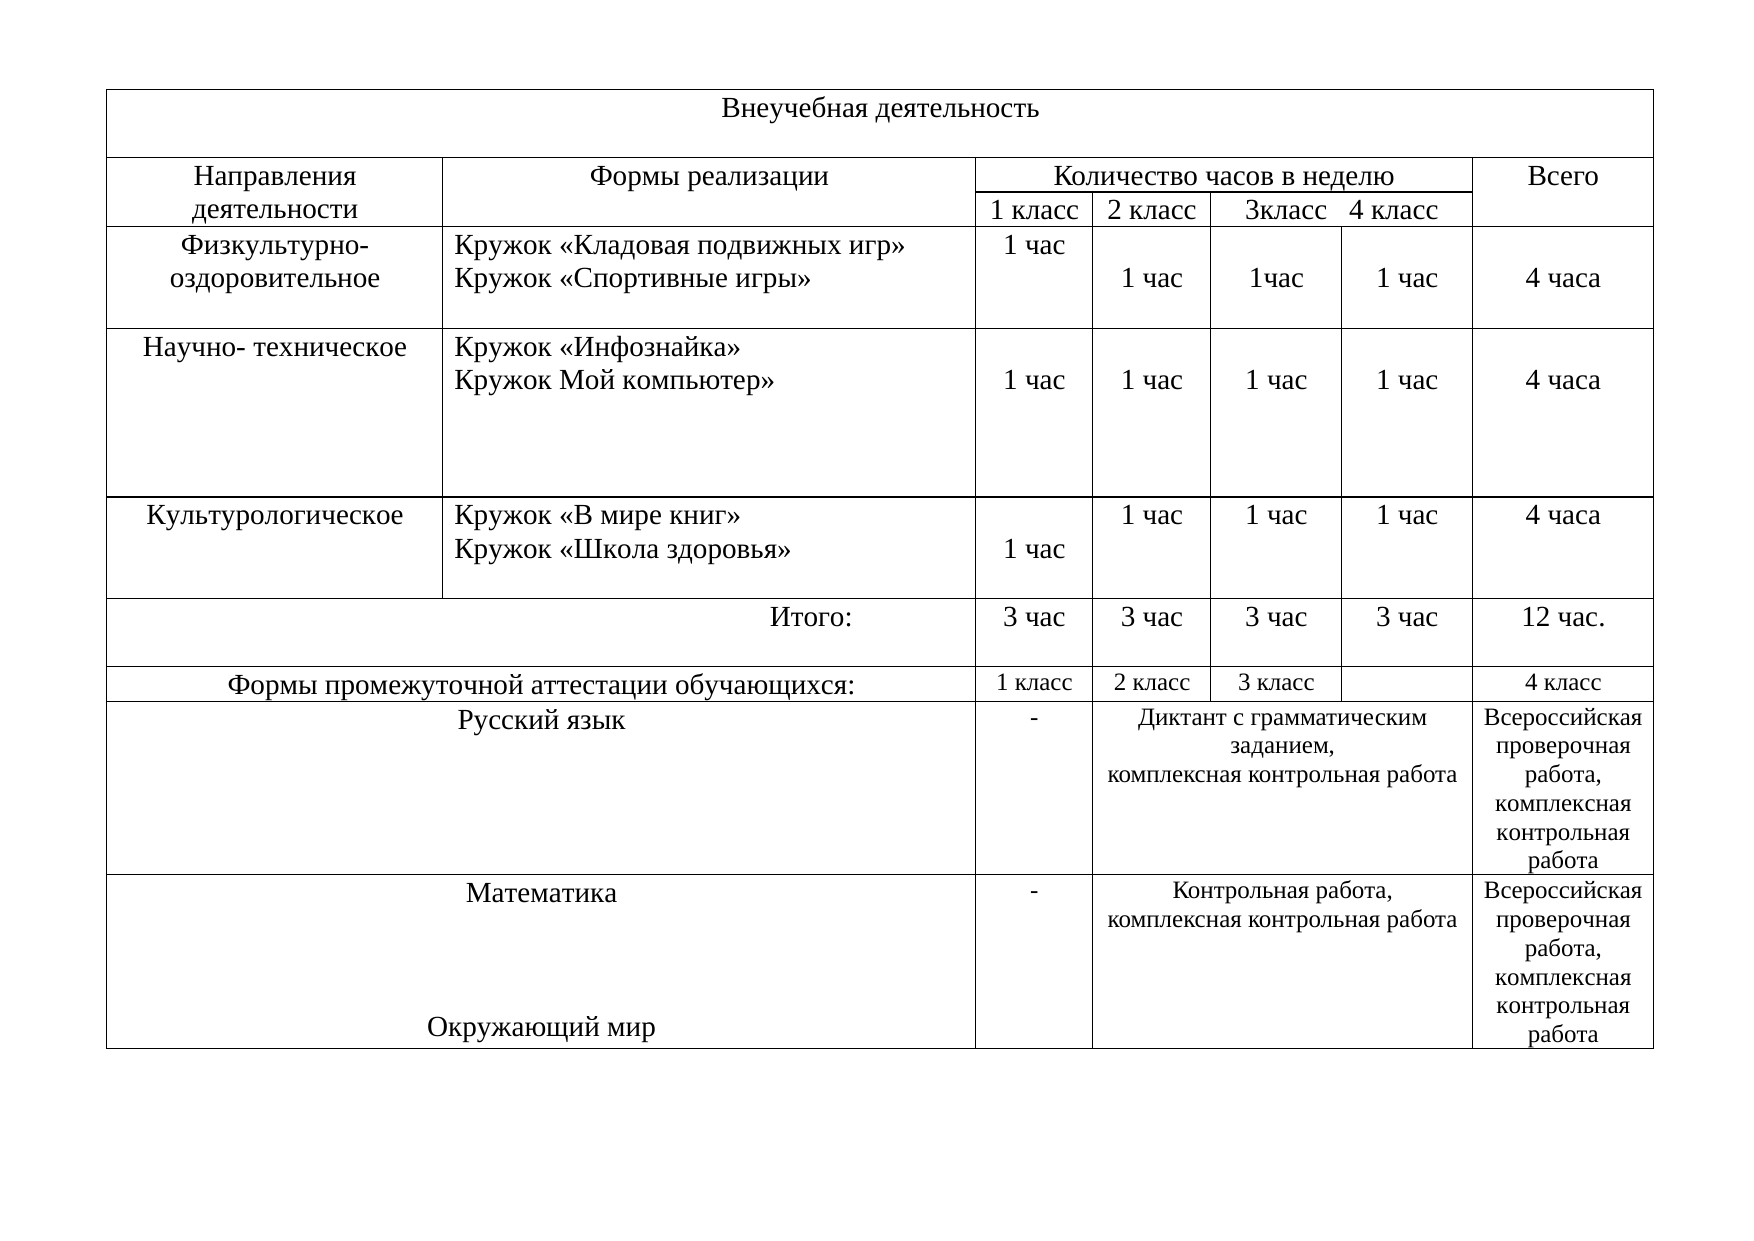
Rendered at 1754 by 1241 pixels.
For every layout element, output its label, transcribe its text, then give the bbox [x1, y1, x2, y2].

table_cell Культурологическое [107, 498, 442, 598]
table_cell Всероссийская проверочная работа, комплексная контрольная работа [1473, 875, 1653, 1048]
table_cell 1 час [1342, 498, 1472, 598]
table_cell Математика Окружающий мир [107, 875, 975, 1048]
table_cell Всероссийская проверочная работа, комплексная контрольная работа [1473, 702, 1653, 874]
table_cell Итого: [107, 599, 975, 666]
table_cell 1 час [1093, 227, 1210, 328]
table_cell 1 час [1093, 498, 1210, 598]
table_cell 1час [1211, 227, 1341, 328]
table_cell 3 час [1342, 599, 1472, 666]
table_cell Кружок «Кладовая подвижных игр» Кружок «Спортивные игры» [443, 227, 975, 328]
table_cell 1 час [976, 227, 1092, 328]
table_cell 4 часа [1473, 227, 1653, 328]
table_cell 4 часа [1473, 329, 1653, 496]
table_cell Количество часов в неделю [976, 158, 1472, 191]
table_header Внеучебная деятельность [107, 90, 1653, 157]
table_cell 3 час [976, 599, 1092, 666]
table_cell 3 класс [1211, 667, 1341, 701]
table_cell 2 класс [1093, 667, 1210, 701]
table_cell Диктант с грамматическим заданием, комплексная контрольная работа [1093, 702, 1472, 874]
table_cell 1 час [1342, 227, 1472, 328]
table_cell 1 класс [976, 667, 1092, 701]
table_cell 1 час [976, 498, 1092, 598]
table_cell 1 час [1211, 498, 1341, 598]
table_cell 1 класс [976, 193, 1092, 226]
table_cell 1 час [1093, 329, 1210, 496]
table_cell 3класс 4 класс [1211, 193, 1472, 226]
table_cell Контрольная работа, комплексная контрольная работа [1093, 875, 1472, 1048]
table_cell - [976, 875, 1092, 1048]
table_cell 12 час. [1473, 599, 1653, 666]
table_cell Формы промежуточной аттестации обучающихся: [107, 667, 975, 701]
table_cell Физкультурно-оздоровительное [107, 227, 442, 328]
table_cell 3 час [1211, 599, 1341, 666]
table_cell 4 часа [1473, 498, 1653, 598]
table_cell 2 класс [1093, 193, 1210, 226]
table_cell 4 класс [1473, 667, 1653, 701]
table_cell - [976, 702, 1092, 874]
table_cell 1 час [1342, 329, 1472, 496]
table_cell Русский язык [107, 702, 975, 874]
table_cell Всего [1473, 158, 1653, 226]
table_cell Формы реализации [443, 158, 975, 226]
table_cell Научно- техническое [107, 329, 442, 496]
table_cell [1342, 667, 1472, 701]
table_cell 3 час [1093, 599, 1210, 666]
table_cell 1 час [976, 329, 1092, 496]
table_cell Кружок «В мире книг» Кружок «Школа здоровья» [443, 498, 975, 598]
table_cell Направления деятельности [107, 158, 442, 226]
table_cell 1 час [1211, 329, 1341, 496]
table_cell Кружок «Инфознайка» Кружок Мой компьютер» [443, 329, 975, 496]
